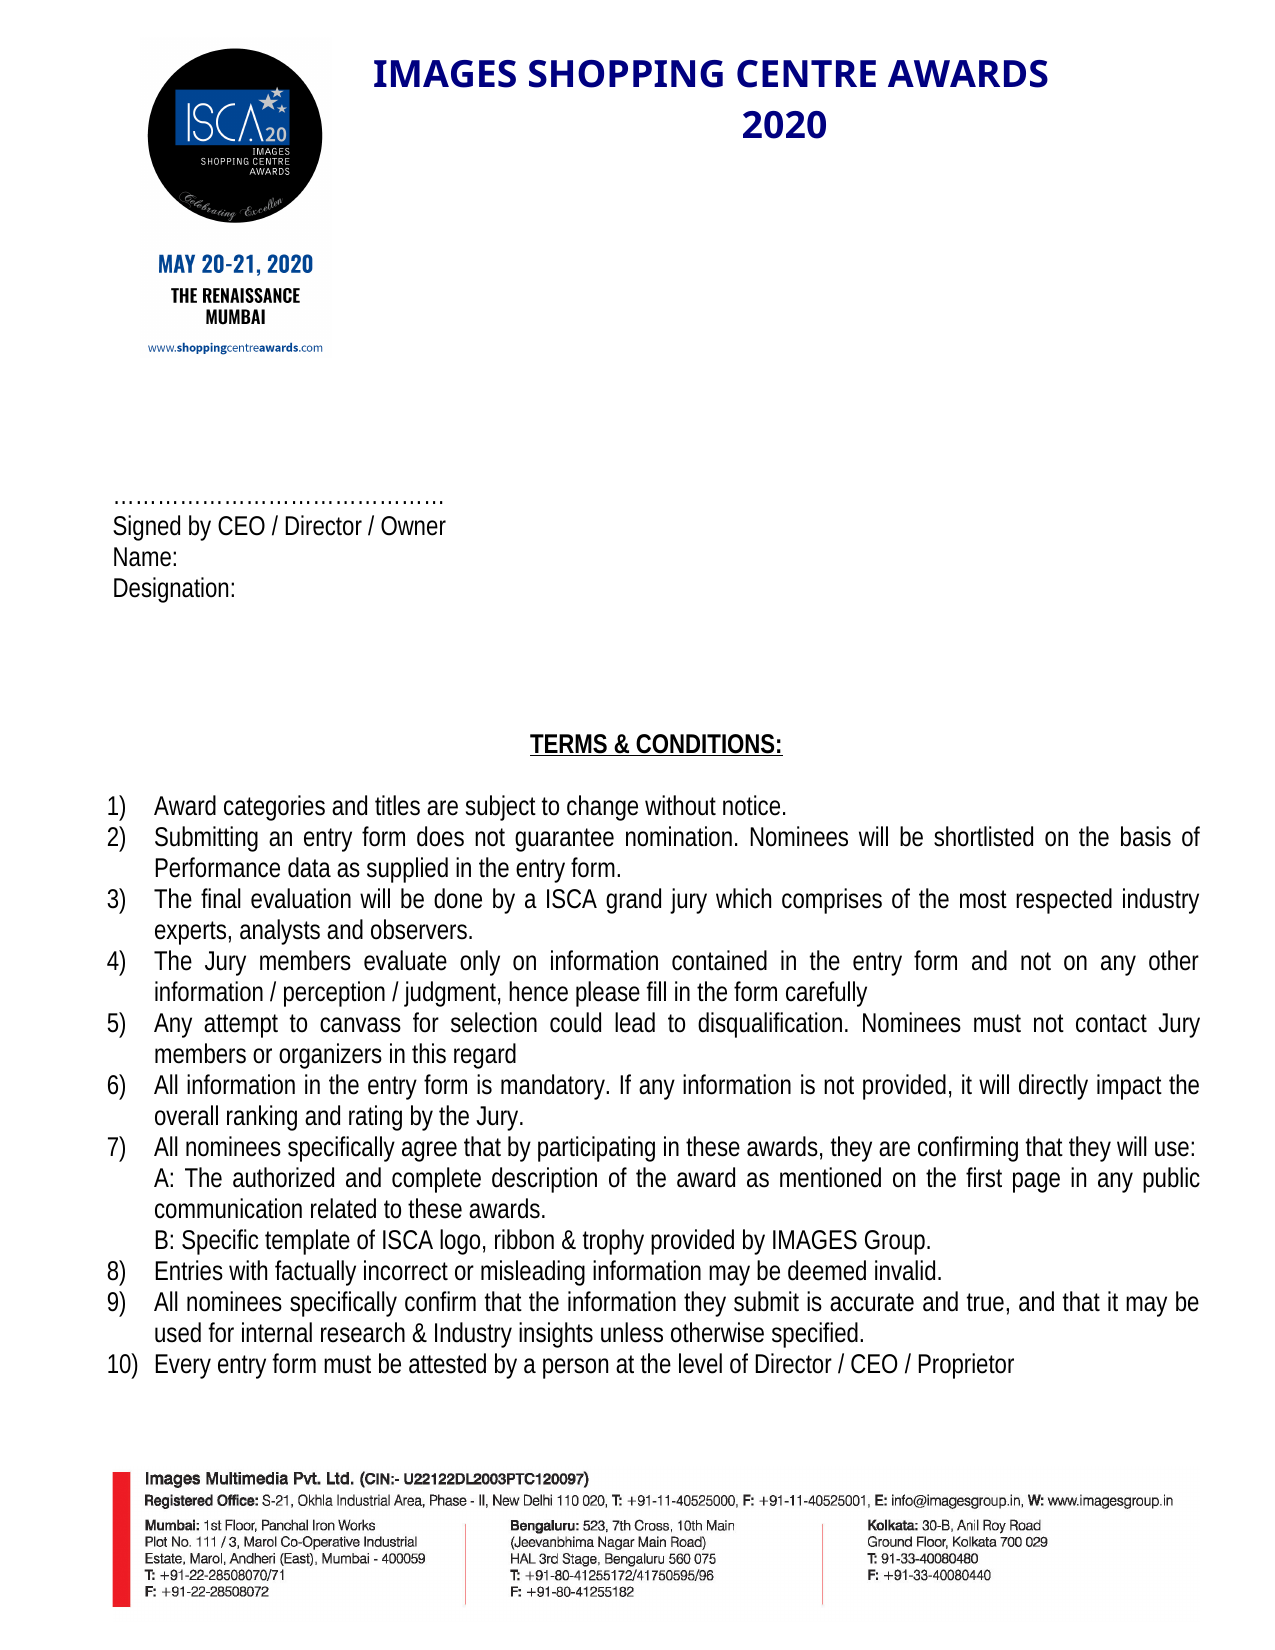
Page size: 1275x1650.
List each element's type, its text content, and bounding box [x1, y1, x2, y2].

list Entries with factually incorrect or misleading information may be deemed invalid. [107, 1255, 1200, 1286]
list Award categories and titles are subject to change without notice. [107, 790, 1200, 821]
picture [112, 1466, 1200, 1622]
text Signed by CEO / Director / Owner [112, 510, 1200, 541]
list Any attempt to canvass for selection could lead to disqualification. Nominees must not contact Jury members or organizers in this regard [107, 1007, 1200, 1069]
text Name: [112, 541, 1200, 572]
list The Jury members evaluate only on information contained in the entry form and not on any other information / perception / judgment, hence please fill in the form carefully [107, 945, 1200, 1007]
text TERMS & CONDITIONS: [112, 728, 1200, 759]
list Every entry form must be attested by a person at the level of Director / CEO / Proprietor [107, 1348, 1200, 1379]
text B: Specific template of ISCA logo, ribbon & trophy provided by IMAGES Group. [154, 1224, 1200, 1255]
text Designation: [112, 572, 1200, 603]
list All nominees specifically confirm that the information they submit is accurate and true, and that it may be used for internal research & Industry insights unless otherwise specified. [107, 1286, 1200, 1348]
text ……………………………………… [112, 479, 1200, 510]
list Submitting an entry form does not guarantee nomination. Nominees will be shortlisted on the basis of Performance data as supplied in the entry form. [107, 821, 1200, 883]
list All nominees specifically agree that by participating in these awards, they are confirming that they will use: [107, 1131, 1200, 1162]
list The final evaluation will be done by a ISCA grand jury which comprises of the most respected industry experts, analysts and observers. [107, 883, 1200, 945]
list All information in the entry form is mandatory. If any information is not provided, it will directly impact the overall ranking and rating by the Jury. [107, 1069, 1200, 1131]
text A: The authorized and complete description of the award as mentioned on the first page in any public communication related to these awards. [154, 1162, 1200, 1224]
picture [139, 37, 332, 358]
